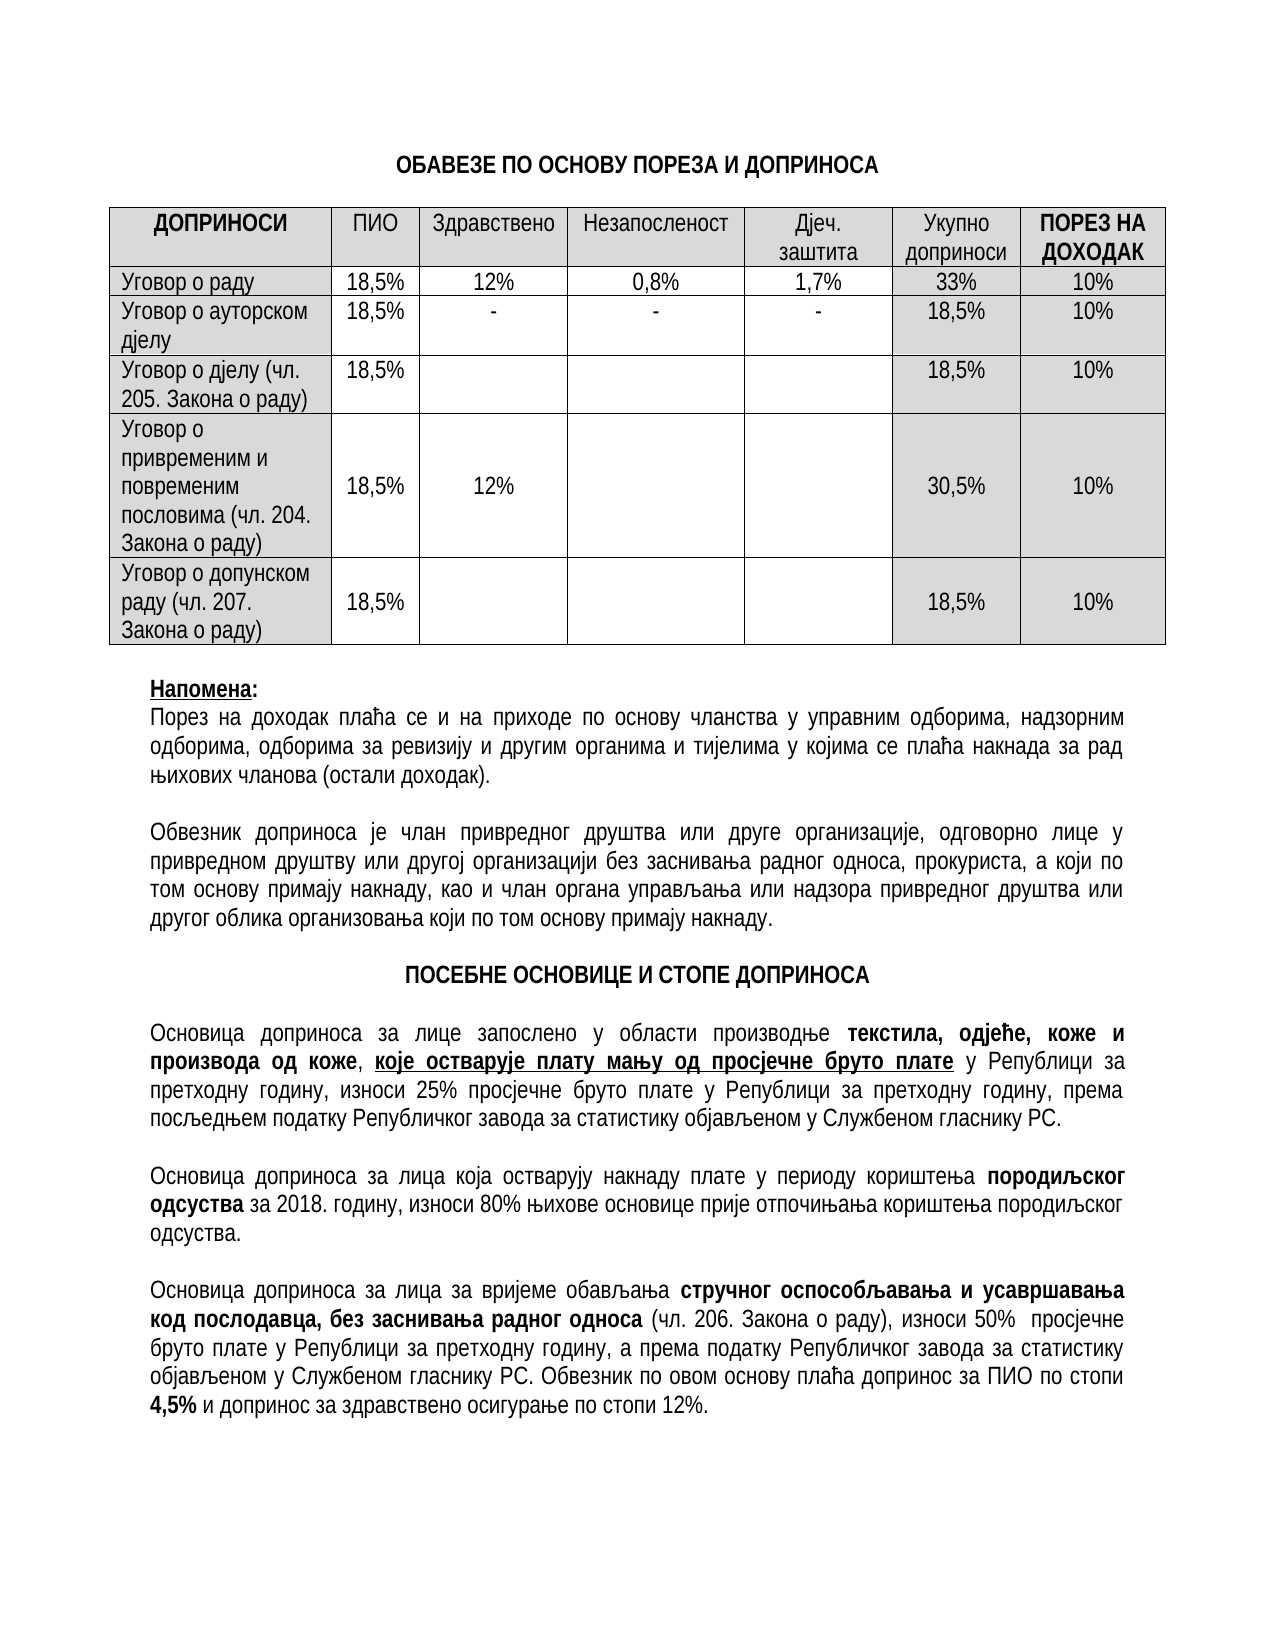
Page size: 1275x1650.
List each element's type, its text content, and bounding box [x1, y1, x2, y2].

table_cell [745, 558, 892, 644]
text Обвезник доприноса је члан привредног друштва или друге организације, одговорно лице у привредном друштву или другој организацији без заснивања радног односа, прокуриста, а који по том основу примају накнаду, као и члан органа управљања или надзора привредног друштва или другог облика организовања који по том основу примају накнаду. [150, 817, 1125, 932]
table_cell 18,5% [893, 356, 1020, 413]
table_cell 10% [1021, 558, 1165, 644]
table_cell [420, 558, 567, 644]
text Основица доприноса за лица за вријеме обављања стручног оспособљавања и усавршавања код послодавца, без заснивања радног односа (чл. 206. Закона о раду), износи 50% просјечне бруто плате у Републици за претходну годину, а према податку Републичког завода за статистику објављеном у Службеном гласнику РС. Обвезник по овом основу плаћа допринос за ПИО по стопи 4,5% и допринос за здравствено осигурање по стопи 12%. [150, 1275, 1125, 1418]
table_cell 18,5% [332, 267, 419, 295]
table_header Здравствено [420, 208, 567, 266]
table_cell [420, 356, 567, 413]
table_cell 18,5% [332, 558, 419, 644]
table_cell 10% [1021, 356, 1165, 413]
table_header Незапосленост [568, 208, 744, 266]
table_cell Уговор о раду [110, 267, 331, 295]
table_cell 10% [1021, 296, 1165, 354]
table_cell 10% [1021, 267, 1165, 295]
text Напомена: [150, 674, 1125, 702]
table_cell 30,5% [893, 414, 1020, 557]
table_cell - [420, 296, 567, 354]
text Основица доприноса за лица која остварују накнаду плате у периоду кориштења породиљског одсуства за 2018. годину, износи 80% њихове основице прије отпочињања кориштења породиљског одсуства. [150, 1161, 1125, 1247]
table_cell Уговор о дјелу (чл. 205. Закона о раду) [110, 356, 331, 413]
text Порез на доходак плаћа се и на приходe по основу чланства у управним одборима, надзорним одборима, одборима за ревизију и другим органима и тијелима у којима се плаћа накнада за рад њихових чланова (остали доходак). [150, 702, 1125, 788]
text ПОСЕБНЕ ОСНОВИЦЕ И СТОПЕ ДОПРИНОСА [150, 960, 1125, 989]
table_cell [568, 558, 744, 644]
table_cell [568, 356, 744, 413]
table_cell 18,5% [332, 296, 419, 354]
table_cell - [568, 296, 744, 354]
table_cell 12% [420, 414, 567, 557]
table_cell 33% [893, 267, 1020, 295]
table_header ПИО [332, 208, 419, 266]
table_cell 18,5% [893, 296, 1020, 354]
table_cell [745, 356, 892, 413]
table_cell 0,8% [568, 267, 744, 295]
table_header ПОРЕЗ НА ДОХОДАК [1021, 208, 1165, 266]
table_cell 18,5% [332, 356, 419, 413]
table_cell 10% [1021, 414, 1165, 557]
table_cell 12% [420, 267, 567, 295]
table_cell - [745, 296, 892, 354]
table_cell [745, 414, 892, 557]
table_cell Уговор о допунском раду (чл. 207. Закона о раду) [110, 558, 331, 644]
text ОБАВЕЗЕ ПО ОСНОВУ ПОРЕЗА И ДОПРИНОСА [150, 150, 1125, 179]
table_cell Уговор о ауторском дјелу [110, 296, 331, 354]
table_header Дјеч. заштита [745, 208, 892, 266]
text Основица доприноса за лице запослено у области производње текстила, одјеће, коже и производа од коже, које остварује плату мању од просјечне бруто плате у Републици за претходну годину, износи 25% просјечне бруто плате у Републици за претходну годину, према посљедњем податку Републичког завода за статистику објављеном у Службеном гласнику РС. [150, 1017, 1125, 1132]
table_cell 18,5% [332, 414, 419, 557]
table_cell Уговор о привременим и повременим пословима (чл. 204. Закона о раду) [110, 414, 331, 557]
table_cell [568, 414, 744, 557]
table_header ДОПРИНОСИ [110, 208, 331, 266]
table_cell 18,5% [893, 558, 1020, 644]
table_header Укупно доприноси [893, 208, 1020, 266]
table_cell 1,7% [745, 267, 892, 295]
